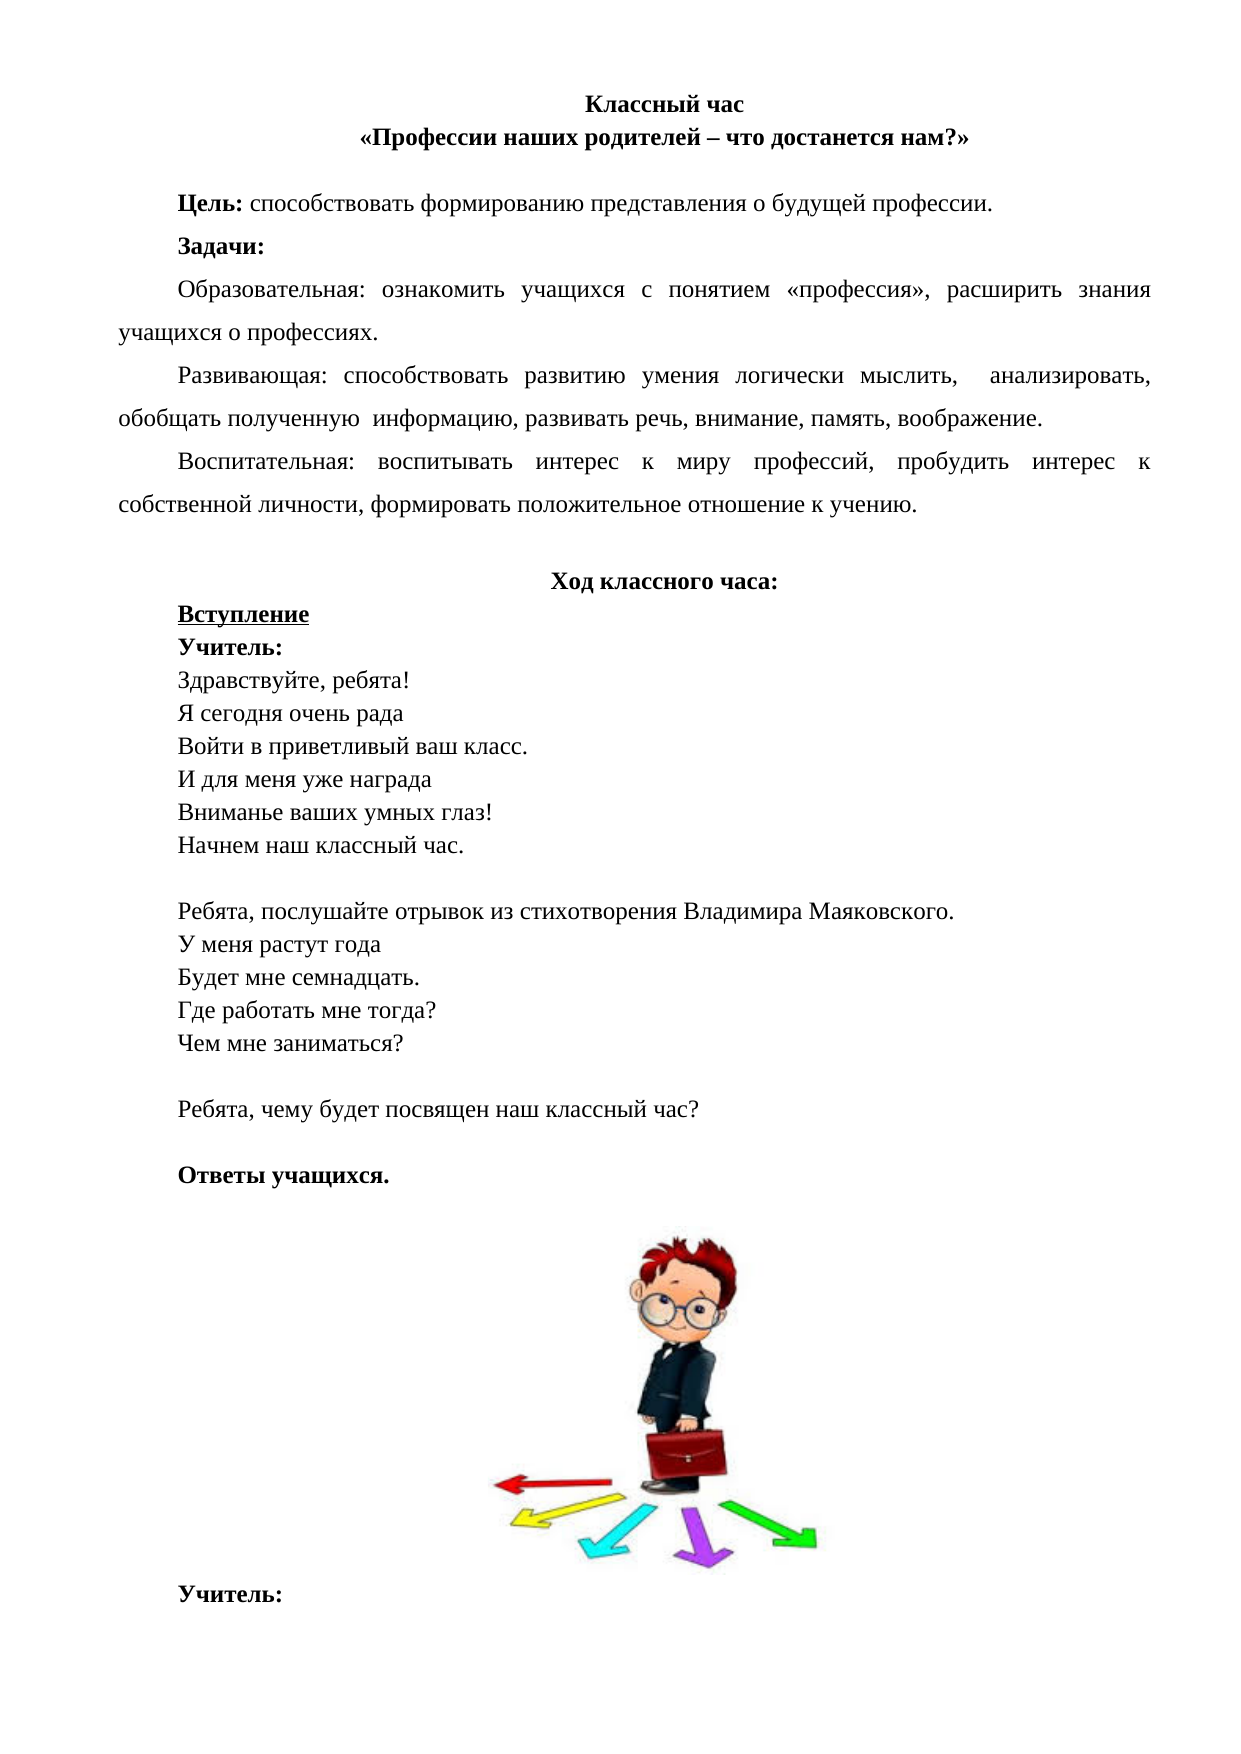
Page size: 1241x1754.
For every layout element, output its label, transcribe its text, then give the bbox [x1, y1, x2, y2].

text Классный час [118, 89, 1152, 117]
text Учитель: [118, 632, 1152, 661]
text Образовательная: ознакомить учащихся с понятием «профессия», расширить знания учащихся о профессиях. [118, 274, 1152, 346]
text Ответы учащихся. [118, 1160, 1152, 1189]
text Ход классного часа: [118, 566, 1152, 594]
text Здравствуйте, ребята! [118, 665, 1152, 693]
text «Профессии наших родителей – что достанется нам?» [118, 122, 1152, 150]
text Начнем наш классный час. [118, 830, 1152, 859]
text Будет мне семнадцать. [118, 962, 1152, 991]
picture [487, 1226, 842, 1575]
text У меня растут года [118, 929, 1152, 958]
text Вниманье ваших умных глаз! [118, 797, 1152, 826]
text Воспитательная: воспитывать интерес к миру профессий, пробудить интерес к собственной личности, формировать положительное отношение к учению. [118, 446, 1152, 518]
text Развивающая: способствовать развитию умения логически мыслить, анализировать, обобщать полученную информацию, развивать речь, внимание, память, воображение. [118, 360, 1152, 432]
text Где работать мне тогда? [118, 995, 1152, 1024]
text Задачи: [118, 231, 1152, 259]
text Цель: способствовать формированию представления о будущей профессии. [118, 188, 1152, 216]
text Войти в приветливый ваш класс. [118, 731, 1152, 759]
text Вступление [118, 599, 1152, 627]
text Я сегодня очень рада [118, 698, 1152, 727]
text Ребята, послушайте отрывок из стихотворения Владимира Маяковского. [118, 896, 1152, 925]
text Чем мне заниматься? [118, 1028, 1152, 1057]
text И для меня уже награда [118, 764, 1152, 793]
text Ребята, чему будет посвящен наш классный час? [118, 1094, 1152, 1123]
text Учитель: [118, 1579, 1152, 1607]
